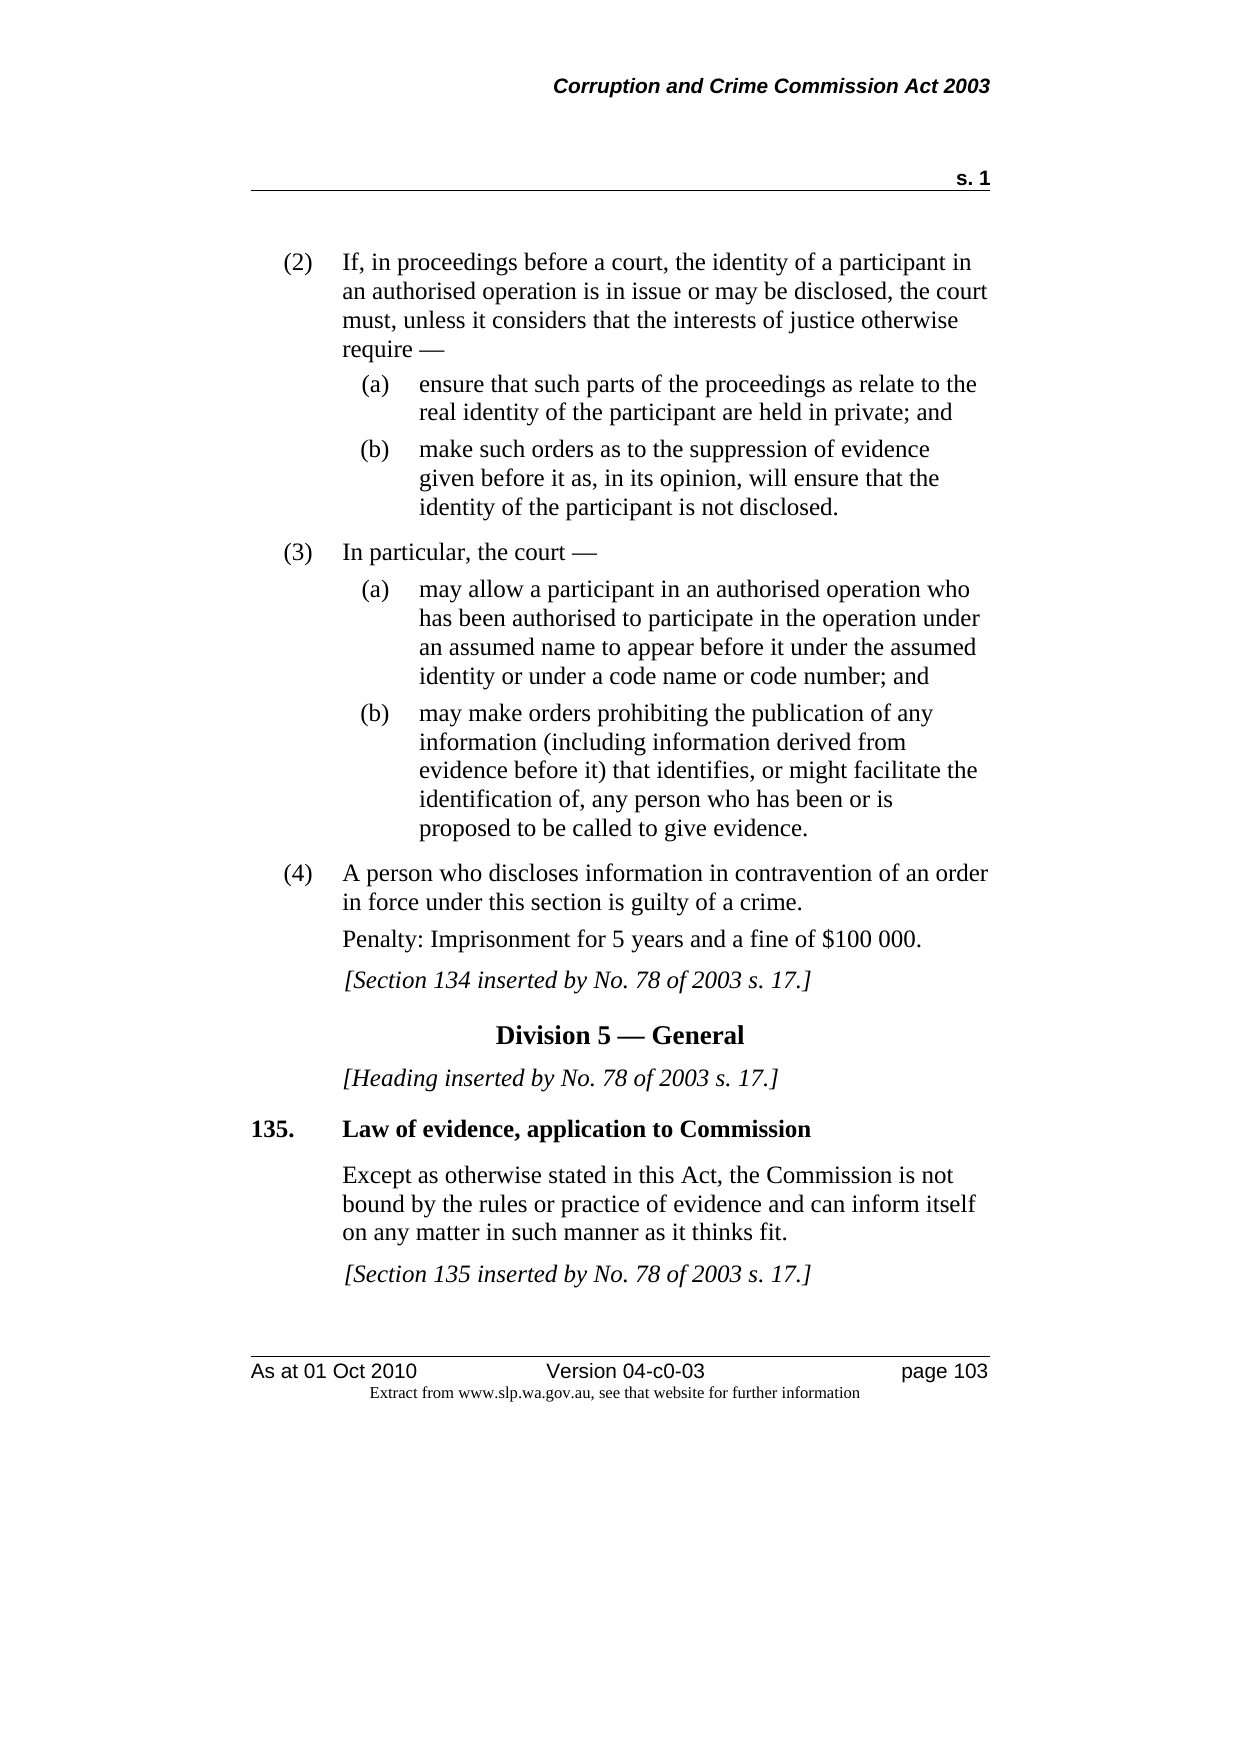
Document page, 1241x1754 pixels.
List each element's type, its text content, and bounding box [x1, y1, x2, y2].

text (a) ensure that such parts of the proceedings as relate to the real identity of the participant are held in private; and [251, 369, 990, 426]
text (4) A person who discloses information in contravention of an order in force under this section is guilty of a crime. [251, 858, 990, 916]
subtitle Division 5 — General [251, 1019, 990, 1050]
text (b) make such orders as to the suppression of evidence given before it as, in its opinion, will ensure that the identity of the participant is not disclosed. [251, 434, 990, 521]
text (2) If, in proceedings before a court, the identity of a participant in an authorised operation is in issue or may be disclosed, the court must, unless it considers that the interests of justice otherwise require — [251, 247, 990, 362]
text Except as otherwise stated in this Act, the Commission is not bound by the rules or practice of evidence and can inform itself on any matter in such manner as it thinks fit. [251, 1160, 990, 1246]
text Penalty: Imprisonment for 5 years and a fine of $100 000. [251, 924, 990, 953]
text [Section 134 inserted by No. 78 of 2003 s. 17.] [251, 965, 990, 994]
subtitle [Heading inserted by No. 78 of 2003 s. 17.] [251, 1063, 990, 1092]
text [Section 135 inserted by No. 78 of 2003 s. 17.] [251, 1259, 990, 1287]
text (3) In particular, the court — [251, 537, 990, 566]
text (a) may allow a participant in an authorised operation who has been authorised to participate in the operation under an assumed name to appear before it under the assumed identity or under a code name or code number; and [251, 574, 990, 689]
text (b) may make orders prohibiting the publication of any information (including information derived from evidence before it) that identifies, or might facilitate the identification of, any person who has been or is proposed to be called to give evidence. [251, 698, 990, 842]
subtitle 135. Law of evidence, application to Commission [251, 1114, 990, 1143]
